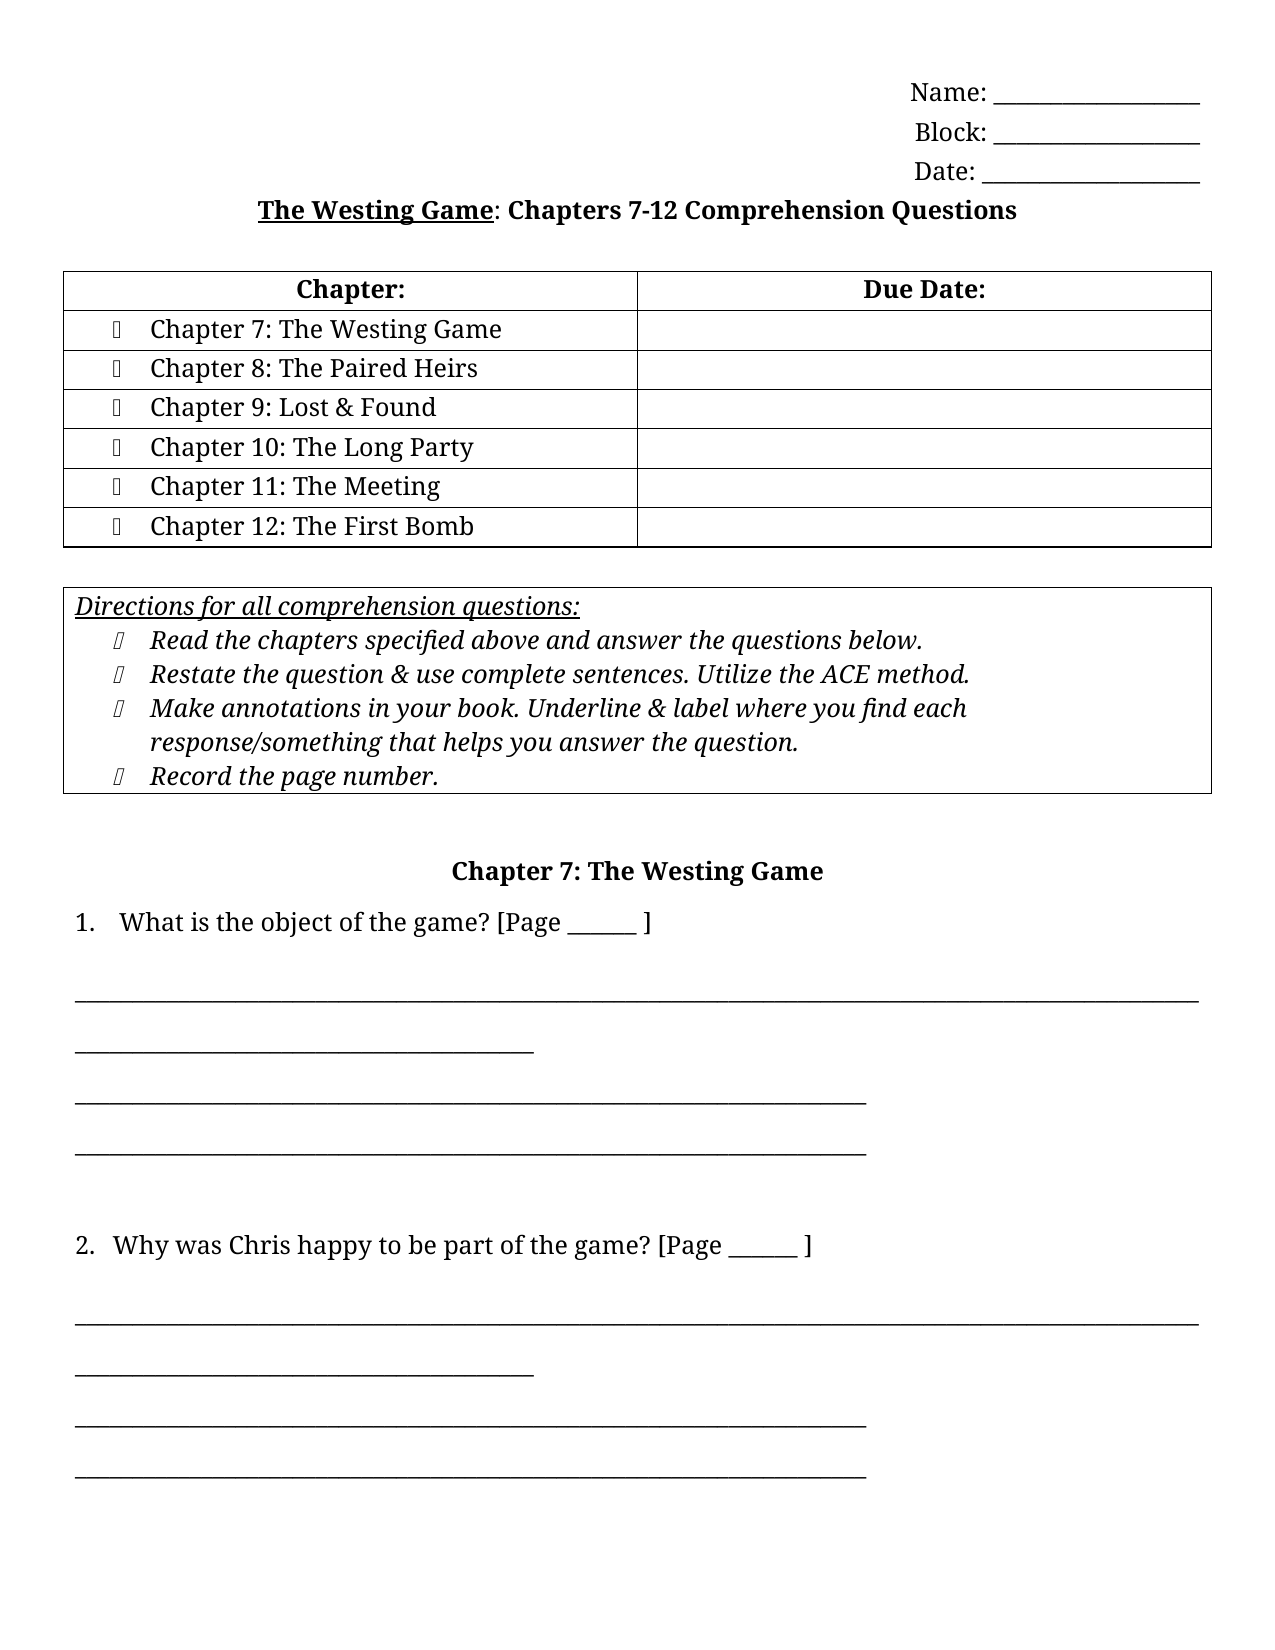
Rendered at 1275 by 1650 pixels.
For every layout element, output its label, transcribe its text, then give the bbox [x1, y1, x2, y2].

table_cell [638, 469, 1211, 507]
table_cell [638, 508, 1211, 546]
list What is the object of the game? [Page ______ ] [75, 904, 1200, 938]
table_cell Chapter 8: The Paired Heirs [64, 351, 637, 389]
table_cell Chapter 11: The Meeting [64, 469, 637, 507]
text Name: __________________ [75, 75, 1200, 109]
text _____________________________________________________________________ [75, 1074, 1200, 1108]
table_header Directions for all comprehension questions: Read the chapters specified above and answer the questions below. Restate the question & use complete sentences. Utilize the ACE method. Make annotations in your book. Underline & label where you find each response/something that helps you answer the question. Record the page number. [64, 588, 1211, 793]
table_cell Chapter 10: The Long Party [64, 429, 637, 468]
table_cell Chapter 9: Lost & Found [64, 390, 637, 428]
table_cell [638, 429, 1211, 468]
text Chapter 7: The Westing Game [75, 853, 1200, 887]
list Why was Chris happy to be part of the game? [Page ______ ] [75, 1227, 1200, 1262]
table_cell Chapter 7: The Westing Game [64, 311, 637, 349]
text Date: ___________________ [75, 153, 1200, 187]
table_cell [638, 311, 1211, 349]
text _____________________________________________________________________ [75, 1449, 1200, 1483]
text __________________________________________________________________________________________________________________________________________ [75, 972, 1200, 1057]
table_header Due Date: [638, 272, 1211, 310]
table_cell Chapter 12: The First Bomb [64, 508, 637, 546]
table_header Chapter: [64, 272, 637, 310]
text Block: __________________ [75, 114, 1200, 148]
text _____________________________________________________________________ [75, 1125, 1200, 1159]
table_cell [638, 351, 1211, 389]
text __________________________________________________________________________________________________________________________________________ [75, 1296, 1200, 1381]
text _____________________________________________________________________ [75, 1398, 1200, 1432]
text The Westing Game: Chapters 7-12 Comprehension Questions [75, 192, 1200, 227]
table_cell [638, 390, 1211, 428]
